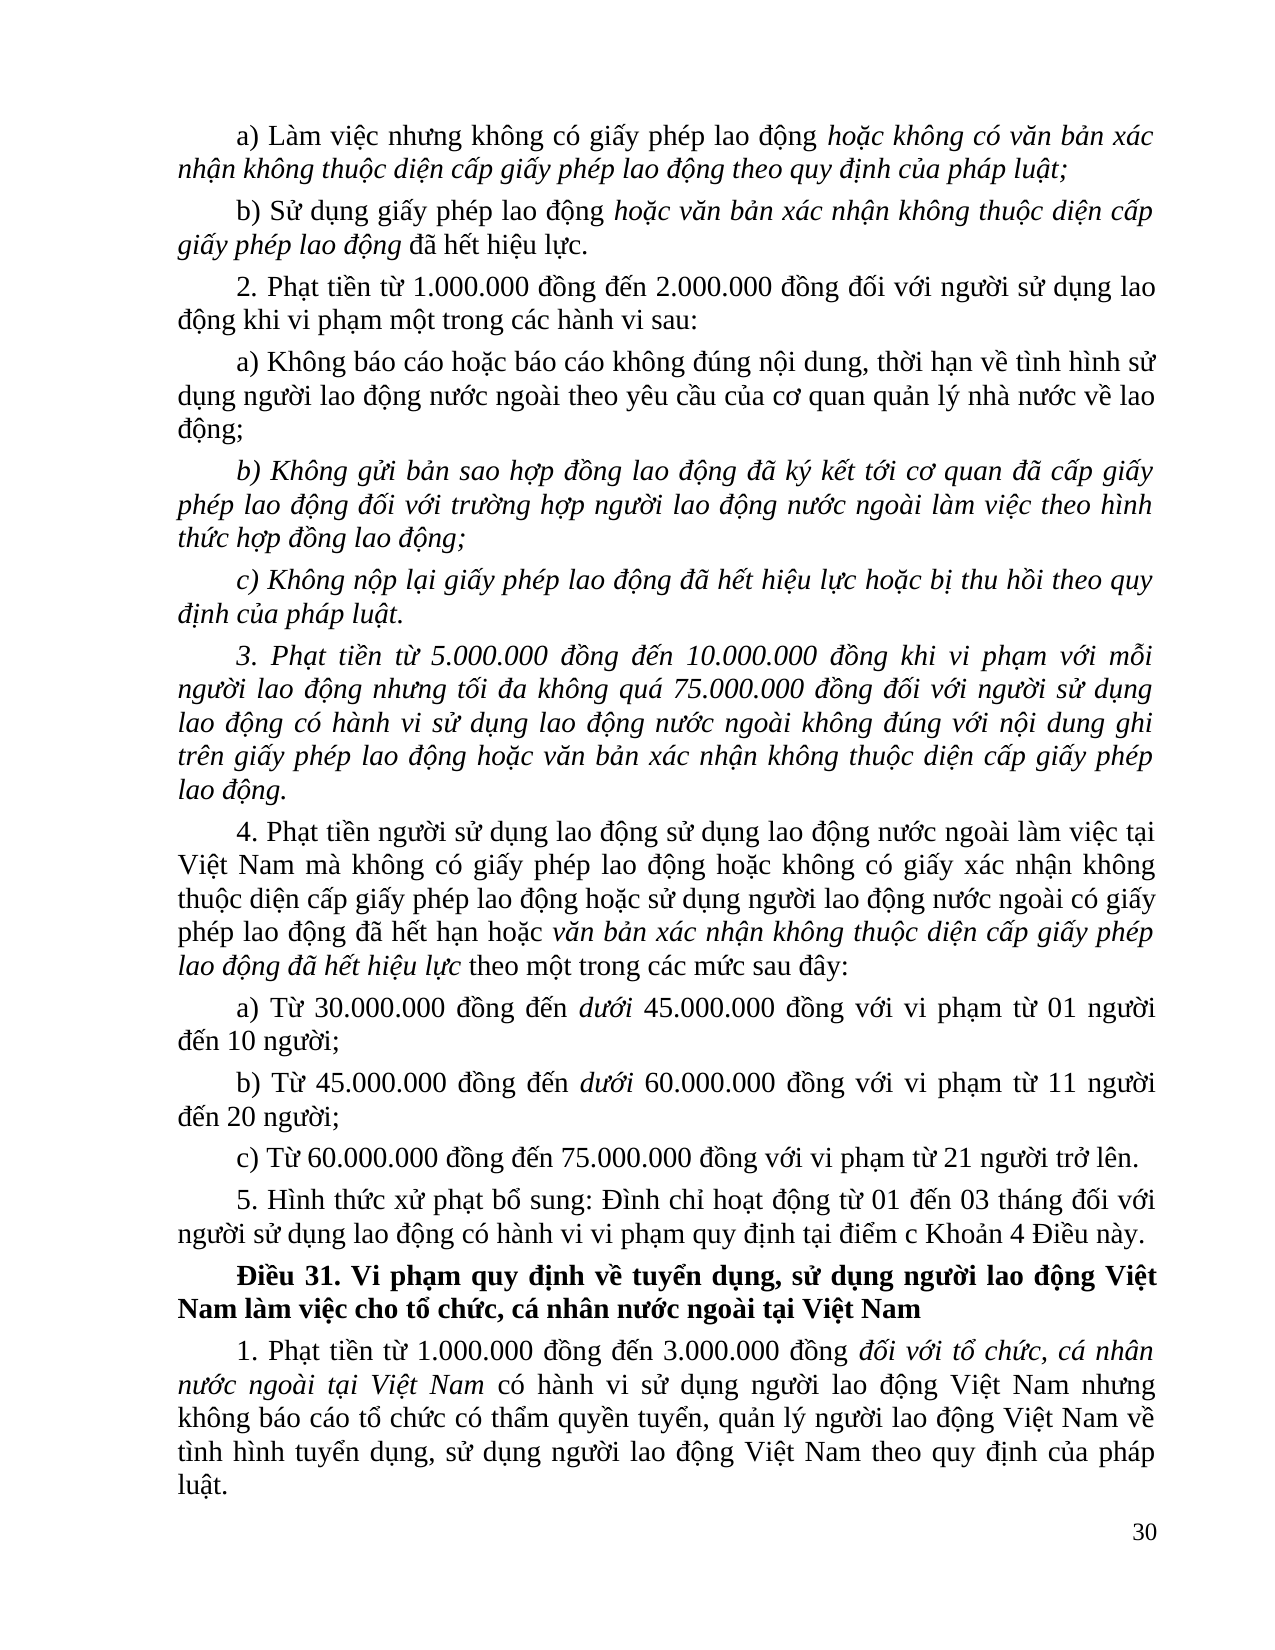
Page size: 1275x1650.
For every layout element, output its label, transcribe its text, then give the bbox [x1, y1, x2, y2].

text b) Từ 45.000.000 đồng đến dưới 60.000.000 đồng với vi phạm từ 11 người đến 20 người; [177, 1065, 1157, 1132]
text 1. Phạt tiền từ 1.000.000 đồng đến 3.000.000 đồng đối với tổ chức, cá nhân nước ngoài tại Việt Nam có hành vi sử dụng người lao động Việt Nam nhưng không báo cáo tổ chức có thẩm quyền tuyển, quản lý người lao động Việt Nam về tình hình tuyển dụng, sử dụng người lao động Việt Nam theo quy định của pháp luật. [177, 1333, 1157, 1501]
text 2. Phạt tiền từ 1.000.000 đồng đến 2.000.000 đồng đối với người sử dụng lao động khi vi phạm một trong các hành vi sau: [177, 269, 1157, 336]
text a) Không báo cáo hoặc báo cáo không đúng nội dung, thời hạn về tình hình sử dụng người lao động nước ngoài theo yêu cầu của cơ quan quản lý nhà nước về lao động; [177, 344, 1157, 445]
text 5. Hình thức xử phạt bổ sung: Đình chỉ hoạt động từ 01 đến 03 tháng đối với người sử dụng lao động có hành vi vi phạm quy định tại điểm c Khoản 4 Điều này. [177, 1182, 1157, 1249]
text a) Từ 30.000.000 đồng đến dưới 45.000.000 đồng với vi phạm từ 01 người đến 10 người; [177, 990, 1157, 1057]
text b) Sử dụng giấy phép lao động hoặc văn bản xác nhận không thuộc diện cấp giấy phép lao động đã hết hiệu lực. [177, 193, 1157, 261]
text b) Không gửi bản sao hợp đồng lao động đã ký kết tới cơ quan đã cấp giấy phép lao động đối với trường hợp người lao động nước ngoài làm việc theo hình thức hợp đồng lao động; [177, 453, 1157, 554]
text 4. Phạt tiền người sử dụng lao động sử dụng lao động nước ngoài làm việc tại Việt Nam mà không có giấy phép lao động hoặc không có giấy xác nhận không thuộc diện cấp giấy phép lao động hoặc sử dụng người lao động nước ngoài có giấy phép lao động đã hết hạn hoặc văn bản xác nhận không thuộc diện cấp giấy phép lao động đã hết hiệu lực theo một trong các mức sau đây: [177, 814, 1157, 981]
text Điều 31. Vi phạm quy định về tuyển dụng, sử dụng người lao động Việt Nam làm việc cho tổ chức, cá nhân nước ngoài tại Việt Nam [177, 1258, 1157, 1325]
text c) Không nộp lại giấy phép lao động đã hết hiệu lực hoặc bị thu hồi theo quy định của pháp luật. [177, 562, 1157, 629]
text c) Từ 60.000.000 đồng đến 75.000.000 đồng với vi phạm từ 21 người trở lên. [177, 1141, 1157, 1174]
text a) Làm việc nhưng không có giấy phép lao động hoặc không có văn bản xác nhận không thuộc diện cấp giấy phép lao động theo quy định của pháp luật; [177, 118, 1157, 185]
text 3. Phạt tiền từ 5.000.000 đồng đến 10.000.000 đồng khi vi phạm với mỗi người lao động nhưng tối đa không quá 75.000.000 đồng đối với người sử dụng lao động có hành vi sử dụng lao động nước ngoài không đúng với nội dung ghi trên giấy phép lao động hoặc văn bản xác nhận không thuộc diện cấp giấy phép lao động. [177, 638, 1157, 805]
